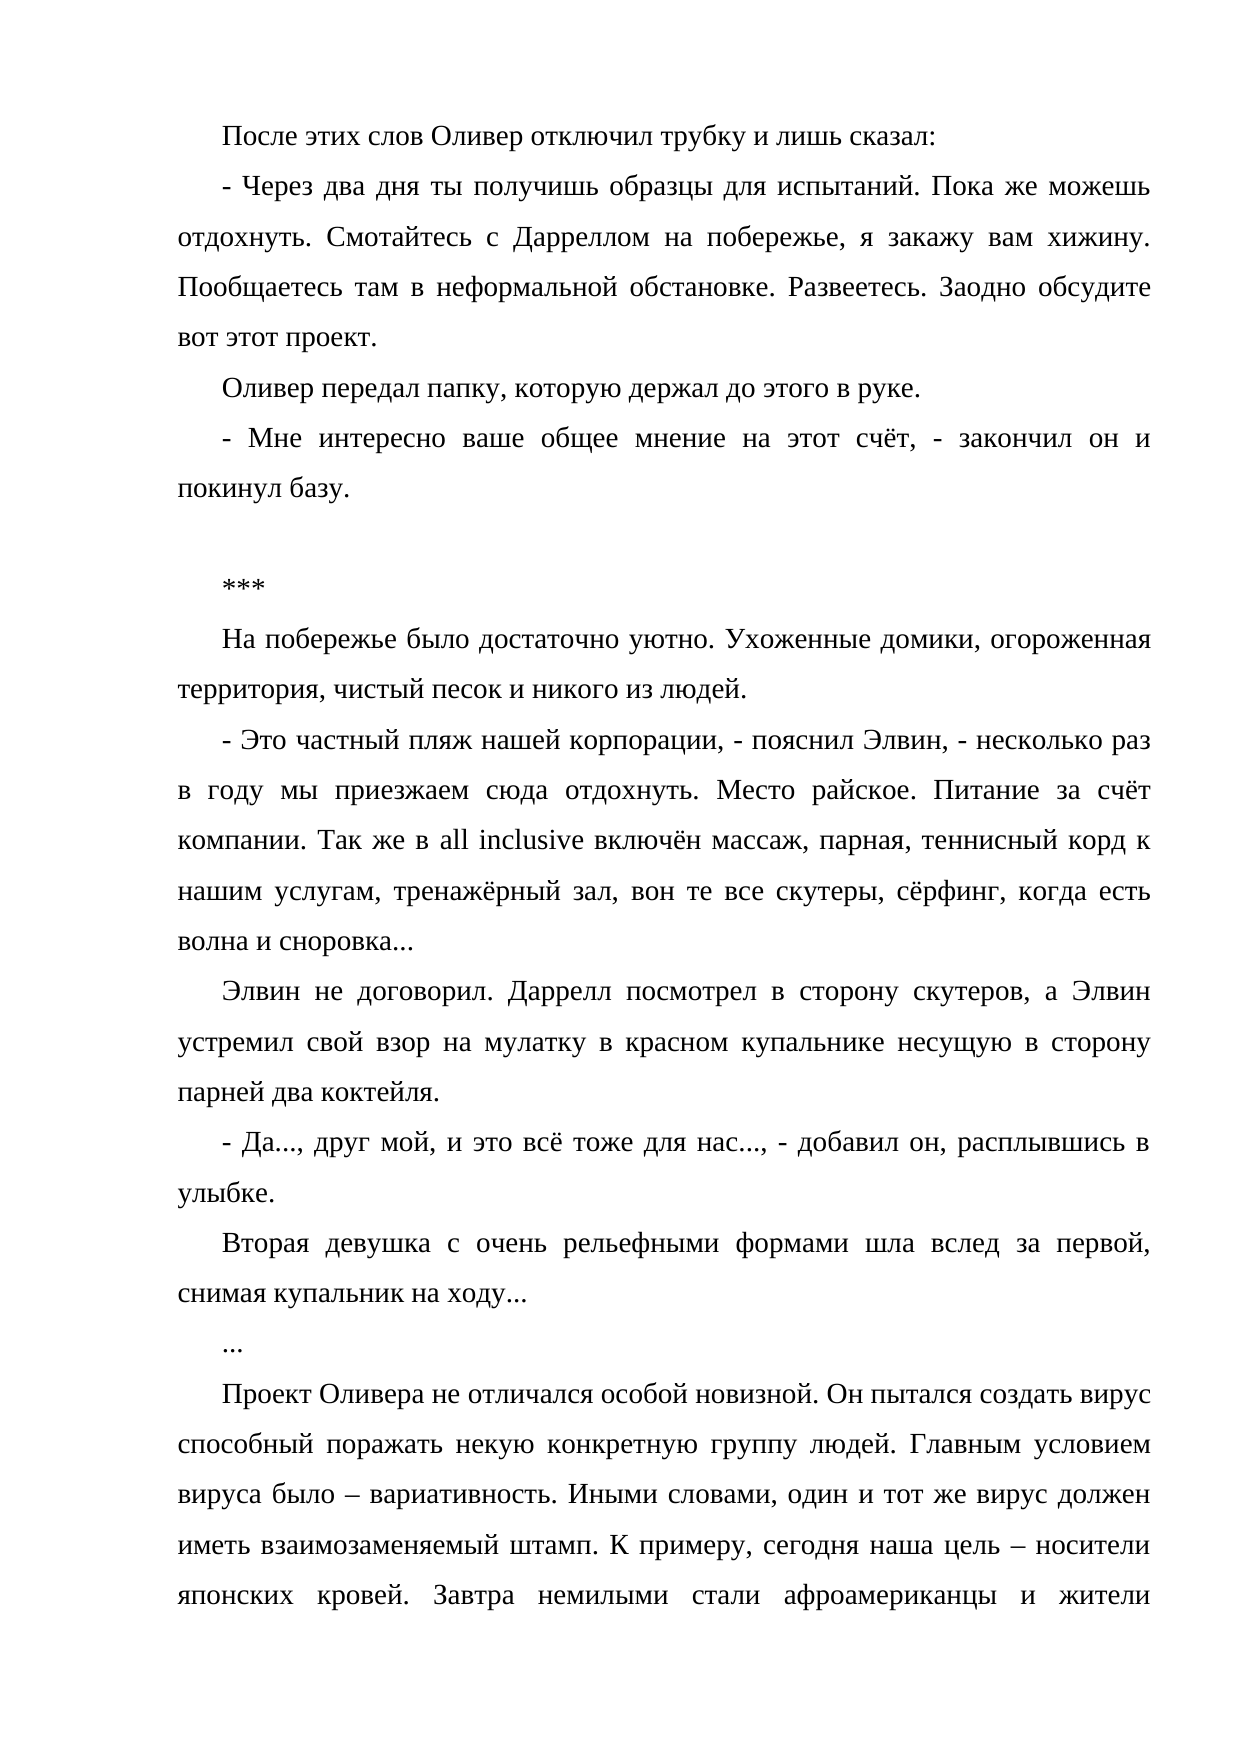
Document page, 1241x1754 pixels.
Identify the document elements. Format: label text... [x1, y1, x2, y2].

text Вторая девушка с очень рельефными формами шла вслед за первой, снимая купальник на ходу... [177, 1225, 1152, 1309]
text На побережье было достаточно уютно. Ухоженные домики, огороженная территория, чистый песок и никого из людей. [177, 621, 1152, 705]
text Элвин не договорил. Даррелл посмотрел в сторону скутеров, а Элвин устремил свой взор на мулатку в красном купальнике несущую в сторону парней два коктейля. [177, 973, 1152, 1108]
text После этих слов Оливер отключил трубку и лишь сказал: [177, 118, 1152, 152]
text - Да..., друг мой, и это всё тоже для нас..., - добавил он, расплывшись в улыбке. [177, 1124, 1152, 1208]
text ... [177, 1326, 1152, 1359]
text - Через два дня ты получишь образцы для испытаний. Пока же можешь отдохнуть. Смотайтесь с Дарреллом на побережье, я закажу вам хижину. Пообщаетесь там в неформальной обстановке. Развеетесь. Заодно обсудите вот этот проект. [177, 168, 1152, 353]
text - Это частный пляж нашей корпорации, - пояснил Элвин, - несколько раз в году мы приезжаем сюда отдохнуть. Место райское. Питание за счёт компании. Так же в all inclusive включён массаж, парная, теннисный корд к нашим услугам, тренажёрный зал, вон те все скутеры, сёрфинг, когда есть волна и сноровка... [177, 722, 1152, 957]
text *** [177, 571, 1152, 604]
text - Мне интересно ваше общее мнение на этот счёт, - закончил он и покинул базу. [177, 420, 1152, 504]
text Оливер передал папку, которую держал до этого в руке. [177, 370, 1152, 403]
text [177, 1376, 1152, 1611]
